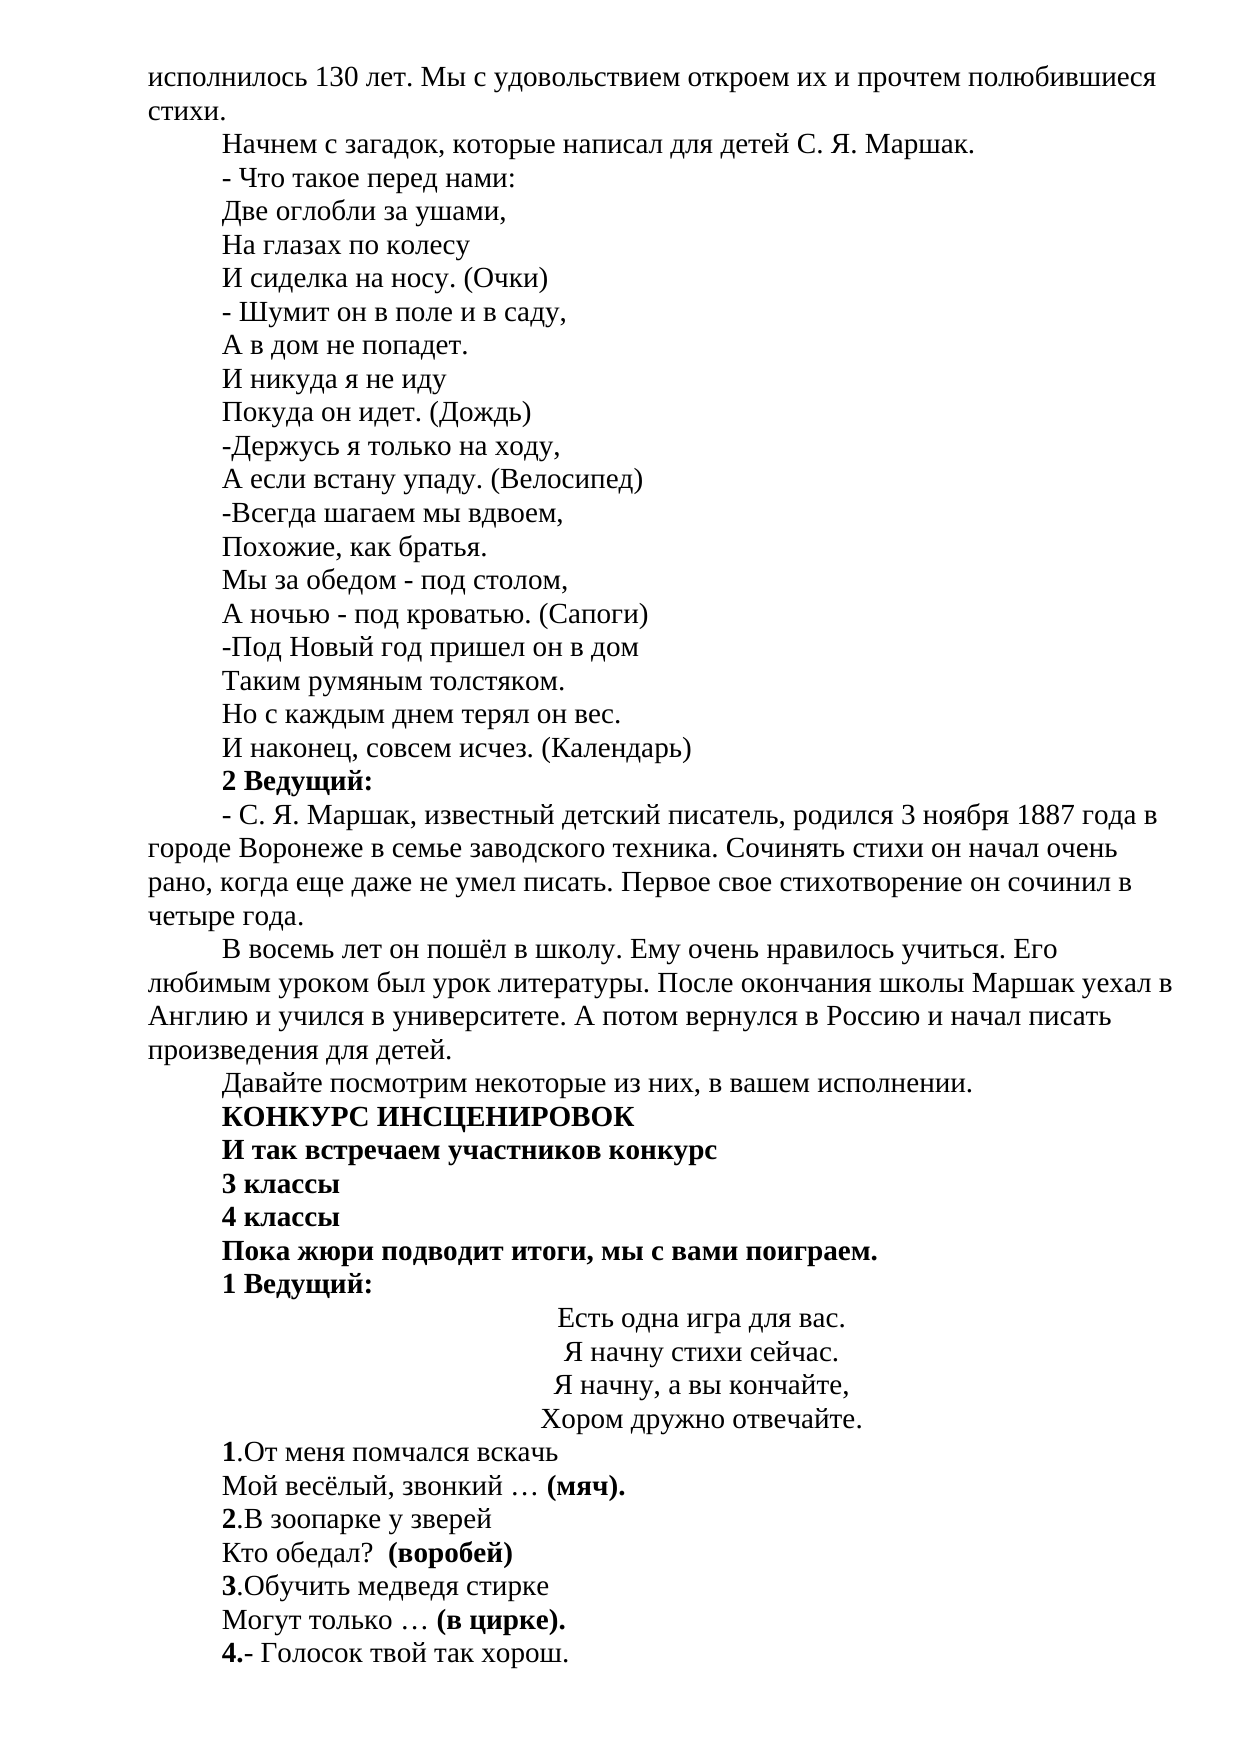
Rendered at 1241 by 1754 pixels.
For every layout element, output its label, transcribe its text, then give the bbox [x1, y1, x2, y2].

text 3.Обучить медведя стирке [148, 1568, 1181, 1602]
text И сиделка на носу. (Очки) [148, 260, 1181, 294]
text И наконец, совсем исчез. (Календарь) [148, 730, 1181, 763]
text В восемь лет он пошёл в школу. Ему очень нравилось учиться. Его любимым уроком был урок литературы. После окончания школы Маршак уехал в Англию и учился в университете. А потом вернулся в Россию и начал писать произведения для детей. [148, 931, 1181, 1065]
text 3 классы [148, 1166, 1181, 1199]
text И никуда я не иду [148, 361, 1181, 394]
text Кто обедал? (воробей) [148, 1535, 1181, 1568]
text Пока жюри подводит итоги, мы с вами поиграем. [148, 1233, 1181, 1267]
text Но с каждым днем терял он вес. [148, 696, 1181, 730]
text Я начну стихи сейчас. [148, 1334, 1181, 1367]
text -Под Новый год пришел он в дом [148, 629, 1181, 663]
text Мы за обедом - под столом, [148, 562, 1181, 596]
text 2.В зоопарке у зверей [148, 1501, 1181, 1535]
text Я начну, а вы кончайте, [148, 1367, 1181, 1401]
text 1.От меня помчался вскачь [148, 1434, 1181, 1468]
text На глазах по колесу [148, 227, 1181, 260]
text Две оглобли за ушами, [148, 193, 1181, 227]
text А ночью - под кроватью. (Сапоги) [148, 596, 1181, 629]
text Хором дружно отвечайте. [148, 1401, 1181, 1434]
text КОНКУРС ИНСЦЕНИРОВОК [148, 1099, 1181, 1132]
text А в дом не попадет. [148, 327, 1181, 361]
text Похожие, как братья. [148, 529, 1181, 562]
text Есть одна игра для вас. [148, 1300, 1181, 1334]
text -Всегда шагаем мы вдвоем, [148, 495, 1181, 529]
text - С. Я. Маршак, известный детский писатель, родился 3 ноября 1887 года в городе Воронеже в семье заводского техника. Сочинять стихи он начал очень рано, когда еще даже не умел писать. Первое свое стихотворение он сочинил в четыре года. [148, 797, 1181, 931]
text Мой весёлый, звонкий … (мяч). [148, 1468, 1181, 1501]
text Могут только … (в цирке). [148, 1602, 1181, 1636]
text -Держусь я только на ходу, [148, 428, 1181, 462]
text Начнем с загадок, которые написал для детей С. Я. Маршак. [148, 126, 1181, 160]
text - Шумит он в поле и в саду, [148, 294, 1181, 327]
text 4 классы [148, 1199, 1181, 1233]
text 4.- Голосок твой так хорош. [148, 1636, 1181, 1669]
text И так встречаем участников конкурс [148, 1132, 1181, 1166]
text Таким румяным толстяком. [148, 663, 1181, 696]
text А если встану упаду. (Велосипед) [148, 462, 1181, 495]
text 2 Ведущий: [148, 763, 1181, 797]
text Покуда он идет. (Дождь) [148, 394, 1181, 428]
text 1 Ведущий: [148, 1267, 1181, 1300]
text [148, 59, 1181, 126]
text Давайте посмотрим некоторые из них, в вашем исполнении. [148, 1065, 1181, 1099]
text - Что такое перед нами: [148, 160, 1181, 193]
